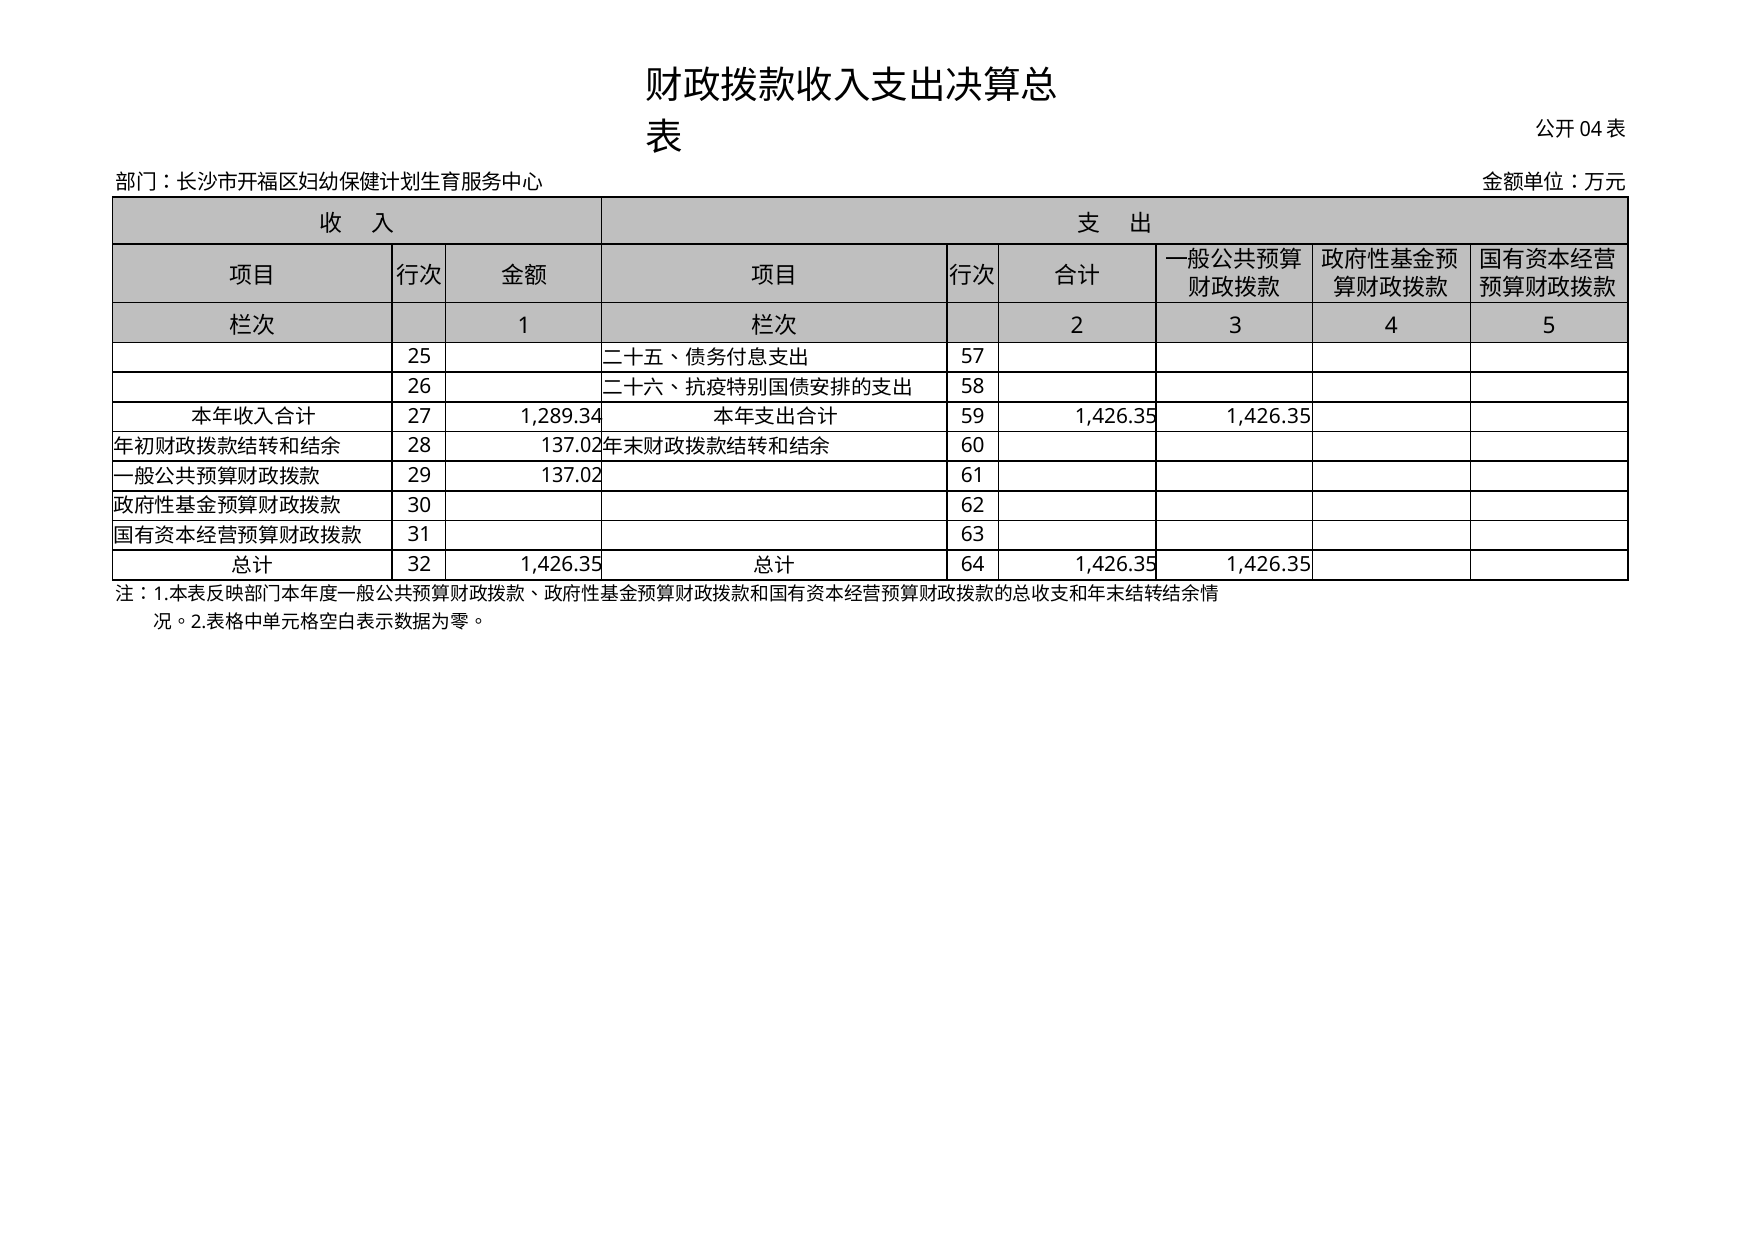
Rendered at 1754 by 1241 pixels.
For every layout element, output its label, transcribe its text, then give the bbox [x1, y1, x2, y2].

table_cell [1313, 432, 1470, 460]
table_cell 58 [948, 373, 998, 401]
table_cell 30 [393, 492, 445, 520]
table_cell [1471, 403, 1627, 431]
table_cell 本年收入合计 [113, 403, 391, 431]
table_cell 62 [948, 492, 998, 520]
table_cell [1471, 492, 1627, 520]
table_cell [1313, 403, 1470, 431]
table_cell 行次 [393, 245, 445, 301]
table_cell 25 [393, 343, 445, 371]
table_header 收 入 [113, 198, 601, 243]
table_cell 1,426.35 [999, 403, 1155, 431]
table_cell 总计 [113, 551, 391, 579]
text 部门：长沙市开福区妇幼保健计划生育服务中心 金额单位：万元 [116, 167, 1650, 195]
table_cell 一般公共预算财政拨款 [113, 462, 391, 490]
table_cell [999, 373, 1155, 401]
table_cell [393, 303, 445, 342]
table_cell [446, 521, 601, 549]
table_cell 国有资本经营预算财政拨款 [1471, 245, 1627, 301]
table_cell [1471, 373, 1627, 401]
table_cell [999, 432, 1155, 460]
table_cell 二十五、债务付息支出 [602, 343, 946, 371]
table_cell 项目 [602, 245, 946, 301]
table_cell 60 [948, 432, 998, 460]
table_cell 1,426.35 [1157, 551, 1312, 579]
table_cell 2 [999, 303, 1155, 342]
table_cell [1471, 521, 1627, 549]
table_cell [1313, 462, 1470, 490]
table_cell [1313, 373, 1470, 401]
table_cell 二十六、抗疫特别国债安排的支出 [602, 373, 946, 401]
table_cell [113, 343, 391, 371]
table_cell [446, 343, 601, 371]
table_cell 政府性基金预算财政拨款 [113, 492, 391, 520]
table_cell 5 [1471, 303, 1627, 342]
table_cell [1471, 462, 1627, 490]
table_cell 1 [446, 303, 601, 342]
table_cell 137.02 [446, 432, 601, 460]
table_cell 59 [948, 403, 998, 431]
table_cell [1471, 551, 1627, 579]
table_cell [948, 303, 998, 342]
table_cell [999, 521, 1155, 549]
table_cell 1,289.34 [446, 403, 601, 431]
table_cell [1157, 462, 1312, 490]
table_cell 年初财政拨款结转和结余 [113, 432, 391, 460]
table_cell 3 [1157, 303, 1312, 342]
table_cell 总计 [602, 551, 946, 579]
table_cell [446, 373, 601, 401]
table_cell 栏次 [602, 303, 946, 342]
subtitle 财政拨款收入支出决算总表 [645, 59, 1095, 161]
table_cell 合计 [999, 245, 1155, 301]
table_cell [1313, 521, 1470, 549]
table_cell [1471, 343, 1627, 371]
table_cell 31 [393, 521, 445, 549]
table_cell 1,426.35 [1157, 403, 1312, 431]
table_cell [999, 343, 1155, 371]
table_cell [446, 492, 601, 520]
table_cell [1157, 343, 1312, 371]
table_cell 金额 [446, 245, 601, 301]
table_cell 年末财政拨款结转和结余 [602, 432, 946, 460]
table_cell [1157, 521, 1312, 549]
table_cell 29 [393, 462, 445, 490]
table_cell [1313, 492, 1470, 520]
table_cell 63 [948, 521, 998, 549]
table_cell [1313, 343, 1470, 371]
table_cell [1313, 551, 1470, 579]
table_cell [1157, 492, 1312, 520]
table_cell 27 [393, 403, 445, 431]
table_header 支 出 [602, 198, 1627, 243]
table_cell [602, 462, 946, 490]
text 注：1.本表反映部门本年度一般公共预算财政拨款、政府性基金预算财政拨款和国有资本经营预算财政拨款的总收支和年末结转结余情况。2.表格中单元格空白表示数据为零。 [116, 581, 1260, 634]
table_cell 26 [393, 373, 445, 401]
table_cell [999, 462, 1155, 490]
table_cell 项目 [113, 245, 391, 301]
table_cell 28 [393, 432, 445, 460]
table_cell 国有资本经营预算财政拨款 [113, 521, 391, 549]
table_cell 1,426.35 [446, 551, 601, 579]
table_cell [1157, 432, 1312, 460]
table_cell [113, 373, 391, 401]
table_cell 行次 [948, 245, 998, 301]
table_cell 栏次 [113, 303, 391, 342]
table_cell 一般公共预算财政拨款 [1157, 245, 1312, 301]
table_cell 1,426.35 [999, 551, 1155, 579]
table_cell [602, 521, 946, 549]
table_cell 4 [1313, 303, 1470, 342]
table_cell 137.02 [446, 462, 601, 490]
table_cell 61 [948, 462, 998, 490]
table_cell 32 [393, 551, 445, 579]
text 公开04表 [1099, 114, 1626, 142]
table_cell 57 [948, 343, 998, 371]
table_cell [999, 492, 1155, 520]
table_cell 本年支出合计 [602, 403, 946, 431]
table_cell [1471, 432, 1627, 460]
table_cell 政府性基金预算财政拨款 [1313, 245, 1470, 301]
table_cell [1157, 373, 1312, 401]
table_cell [602, 492, 946, 520]
table_cell 64 [948, 551, 998, 579]
